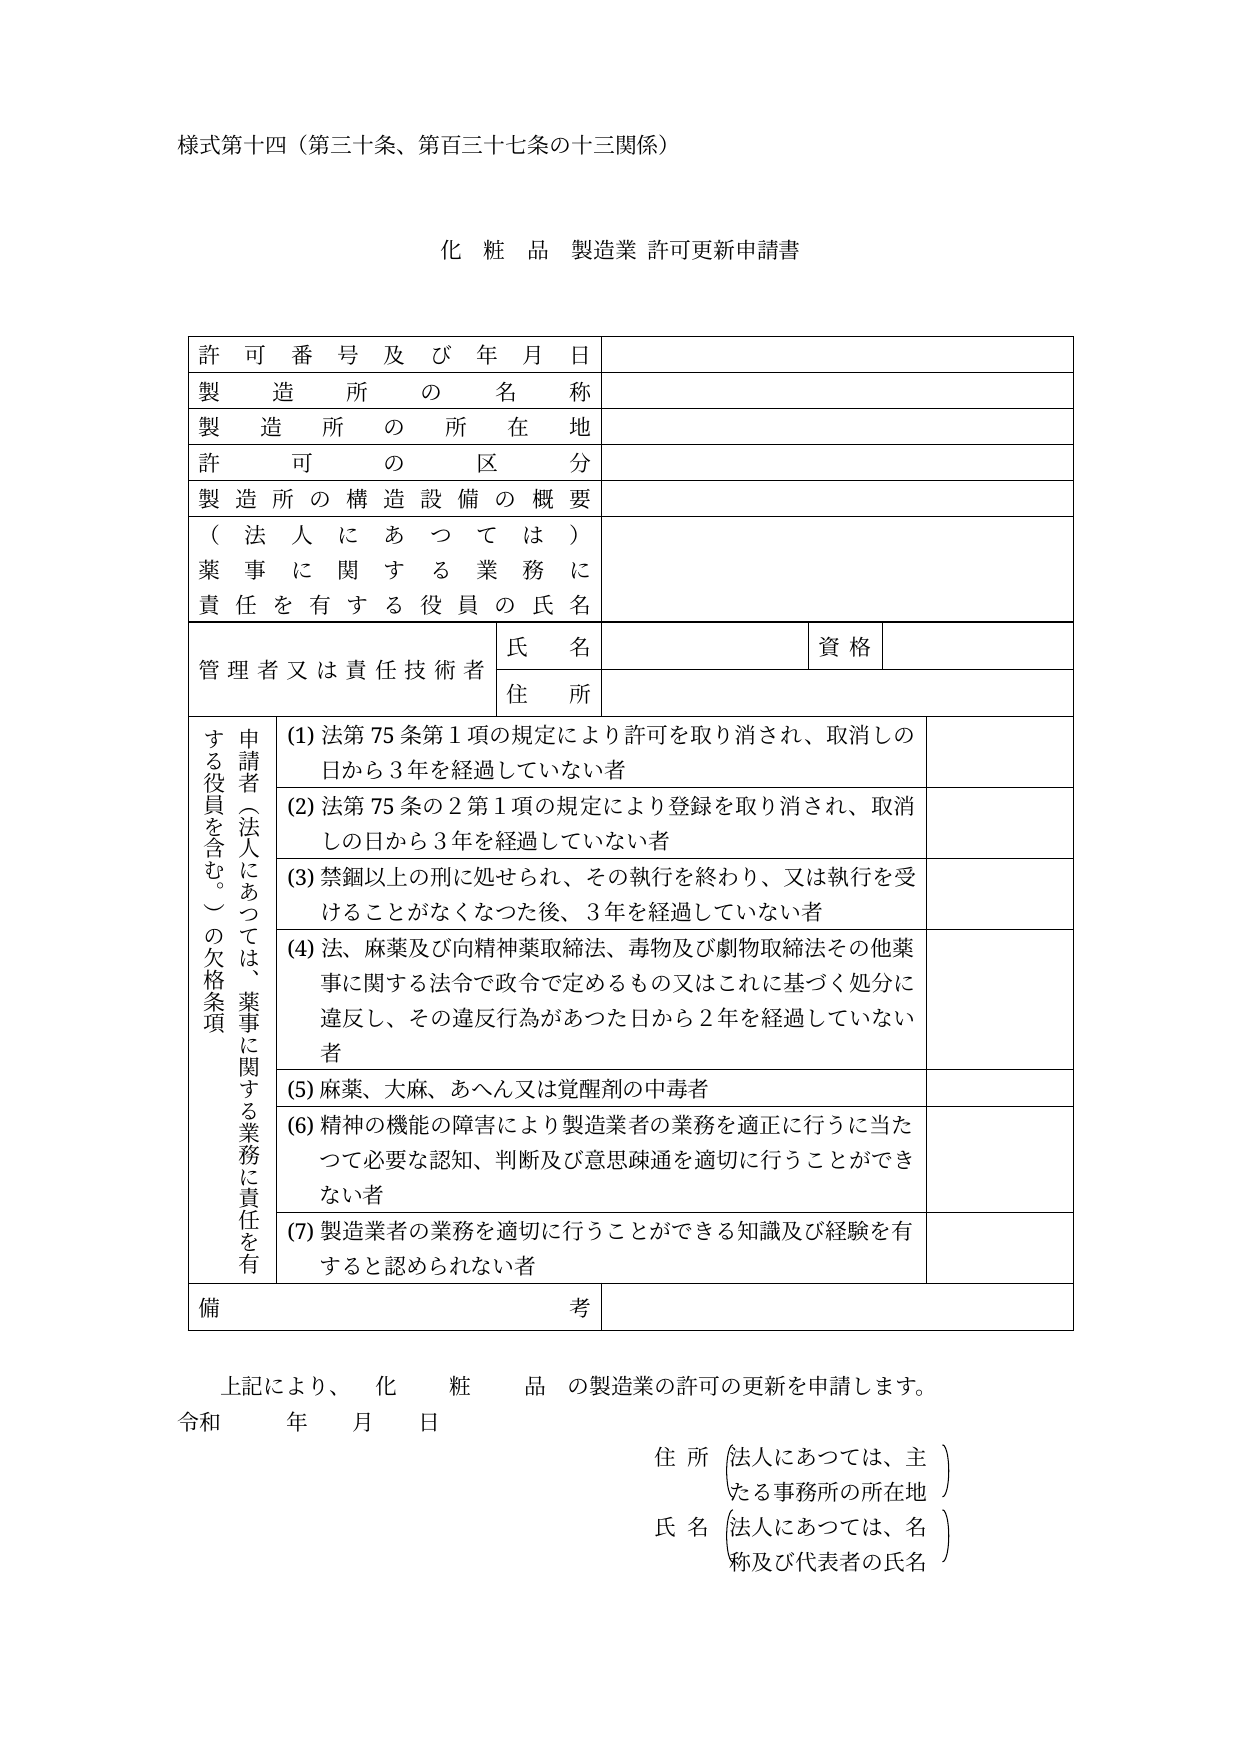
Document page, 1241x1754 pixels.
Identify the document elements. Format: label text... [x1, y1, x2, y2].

table_cell [602, 481, 1073, 516]
table_cell 資格 [809, 623, 882, 669]
text 化 粧 品 製造業許可更新申請書 [177, 231, 1063, 266]
table_cell 法人にあつては、名称及び代表者の氏名 [719, 1508, 938, 1578]
table_cell (4) 法、麻薬及び向精神薬取締法、毒物及び劇物取締法その他薬事に関する法令で政令で定めるもの又はこれに基づく処分に違反し、その違反行為があつた日から２年を経過していない者 [277, 930, 926, 1069]
table_cell (3) 禁錮以上の刑に処せられ、その執行を終わり、又は執行を受けることがなくなつた後、３年を経過していない者 [277, 859, 926, 928]
table_header 上記により、 [188, 1366, 364, 1404]
table_cell 許可の区分 [189, 445, 601, 480]
table_cell [927, 1107, 1073, 1212]
table_cell [927, 930, 1073, 1069]
table_header [602, 337, 1073, 372]
table_cell (1) 法第75条第１項の規定により許可を取り消され、取消しの日から３年を経過していない者 [277, 717, 926, 787]
text 様式第十四（第三十条、第百三十七条の十三関係） [177, 127, 1063, 162]
table_cell 製造所の所在地 [189, 409, 601, 444]
table_cell 氏名 [188, 1508, 719, 1578]
table_cell (2) 法第75条の２第１項の規定により登録を取り消され、取消しの日から３年を経過していない者 [277, 788, 926, 858]
table_cell 住所 [497, 670, 601, 716]
table_cell [602, 373, 1073, 408]
table_cell (6) 精神の機能の障害により製造業者の業務を適正に行うに当たつて必要な認知、判断及び意思疎通を適切に行うことができない者 [277, 1107, 926, 1212]
table_header 法人にあつては、主たる事務所の所在地 [719, 1439, 938, 1508]
table_cell [602, 670, 1073, 716]
table_cell （法人にあつては） 薬事に関する業務に 責任を有する役員の氏名 [189, 517, 601, 621]
text 令和 年 月 日 [177, 1404, 1063, 1438]
table_cell 備考 [189, 1284, 601, 1330]
table_cell [602, 517, 1073, 621]
table_cell [602, 1284, 1073, 1330]
table_cell [927, 1213, 1073, 1282]
table_cell [927, 1070, 1073, 1106]
table_cell [602, 623, 808, 669]
table_cell 製造所の名称 [189, 373, 601, 408]
table_header 住所 [188, 1439, 719, 1508]
table_cell [602, 445, 1073, 480]
table_cell 氏名 [497, 623, 601, 669]
table_cell (7) 製造業者の業務を適切に行うことができる知識及び経験を有すると認められない者 [277, 1213, 926, 1282]
table_cell 申請者（法人にあつては、薬事に関する業務に責任を有する役員を含む。）の欠格条項 [189, 717, 276, 1282]
table_cell 製造所の構造設備の概要 [189, 481, 601, 516]
table_cell (5) 麻薬、大麻、あへん又は覚醒剤の中毒者 [277, 1070, 926, 1106]
table_cell [927, 717, 1073, 787]
table_header の製造業の許可の更新を申請します。 [557, 1366, 1075, 1404]
table_cell [883, 623, 1073, 669]
table_cell [938, 1508, 1073, 1578]
table_cell [602, 409, 1073, 444]
table_header [938, 1439, 1073, 1508]
table_cell [927, 788, 1073, 858]
table_header 許可番号及び年月日 [189, 337, 601, 372]
table_header 化粧品 [365, 1366, 557, 1404]
table_cell 管理者又は責任技術者 [189, 623, 496, 716]
table_cell [927, 859, 1073, 928]
